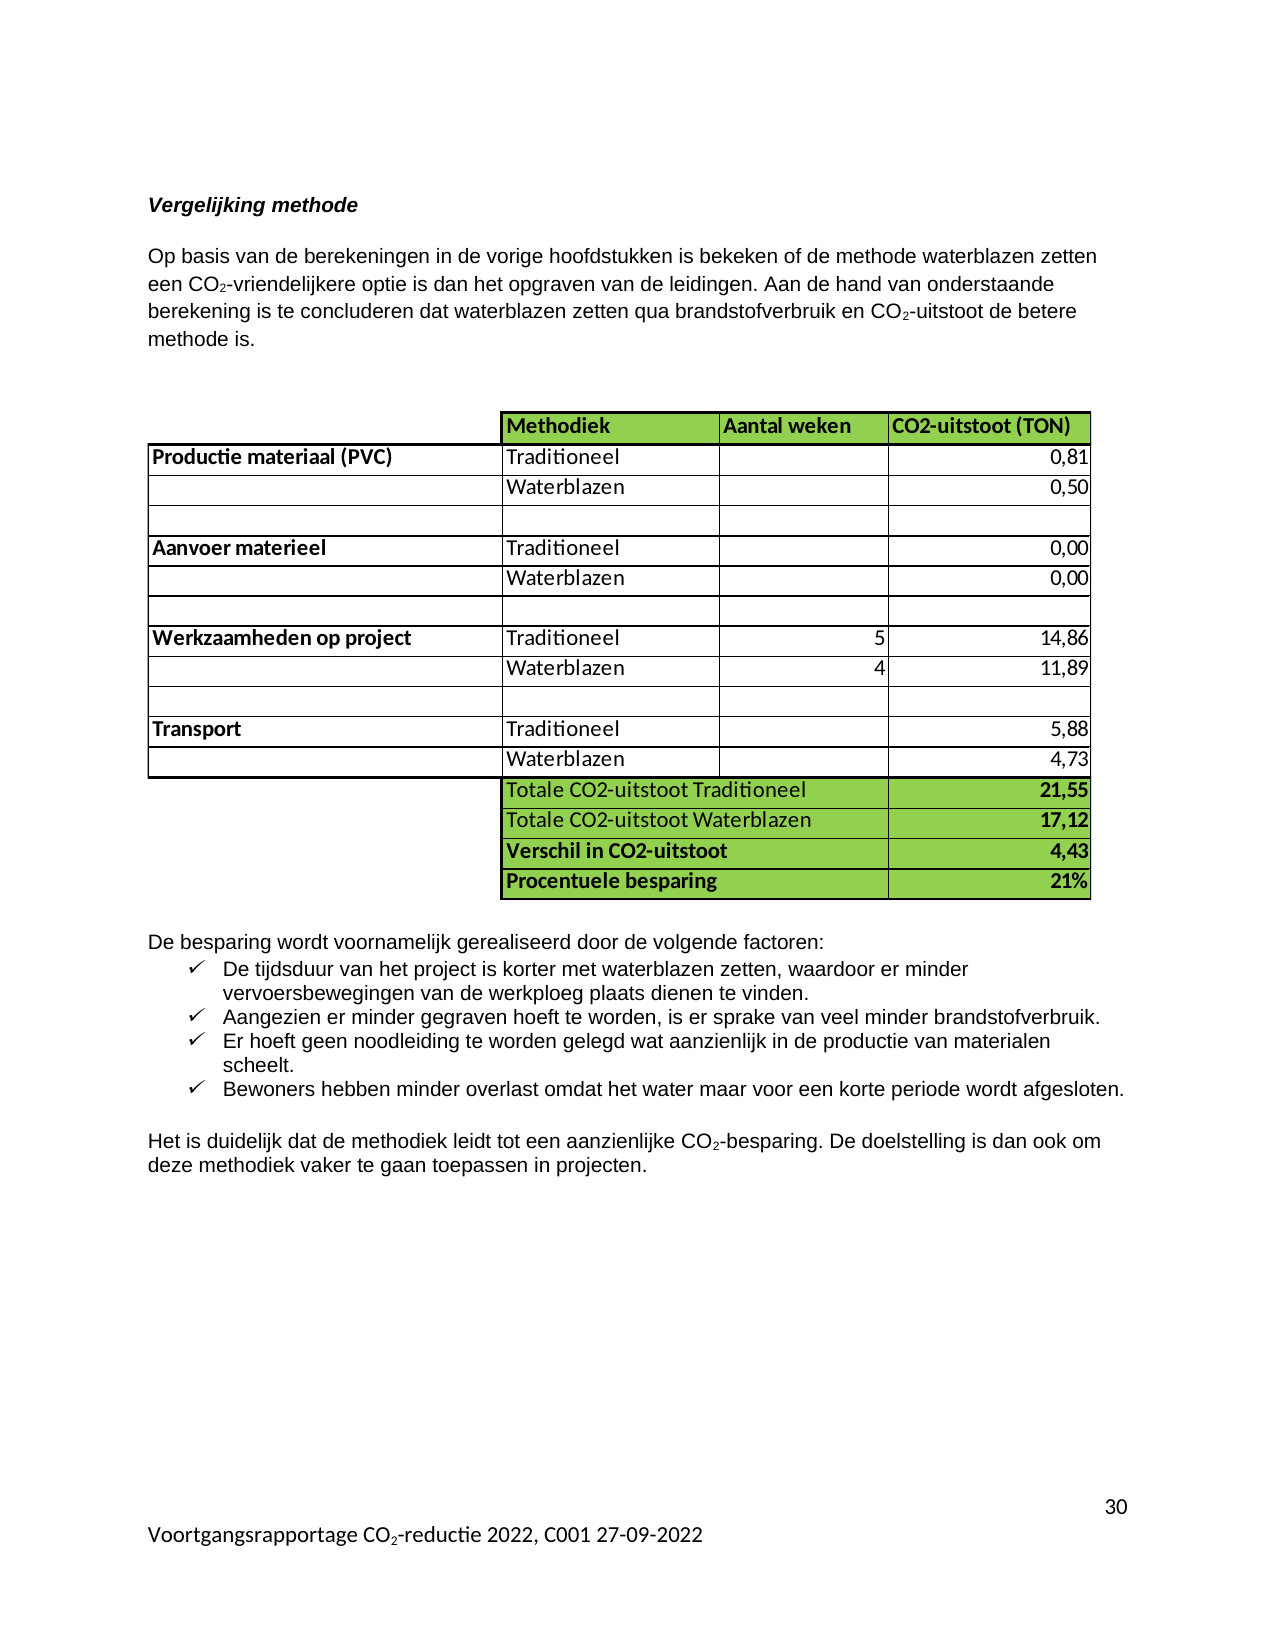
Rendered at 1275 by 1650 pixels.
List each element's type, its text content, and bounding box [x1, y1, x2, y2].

list De tijdsduur van het project is korter met waterblazen zetten, waardoor er minder vervoersbewegingen van de werkploeg plaats dienen te vinden. [185, 957, 1127, 1005]
text Het is duidelijk dat de methodiek leidt tot een aanzienlijke CO2-besparing. De doelstelling is dan ook om deze methodiek vaker te gaan toepassen in projecten. [148, 1129, 1127, 1177]
list Er hoeft geen noodleiding te worden gelegd wat aanzienlijk in de productie van materialen scheelt. [185, 1029, 1127, 1077]
list Bewoners hebben minder overlast omdat het water maar voor een korte periode wordt afgesloten. [185, 1077, 1127, 1101]
text Vergelijking methode [148, 192, 1127, 216]
list Aangezien er minder gegraven hoeft te worden, is er sprake van veel minder brandstofverbruik. [185, 1005, 1127, 1029]
text Op basis van de berekeningen in de vorige hoofdstukken is bekeken of de methode waterblazen zetten een CO2-vriendelijkere optie is dan het opgraven van de leidingen. Aan de hand van onderstaande berekening is te concluderen dat waterblazen zetten qua brandstofverbruik en CO2-uitstoot de betere methode is. [148, 244, 1127, 350]
text De besparing wordt voornamelijk gerealiseerd door de volgende factoren: [148, 929, 1127, 953]
